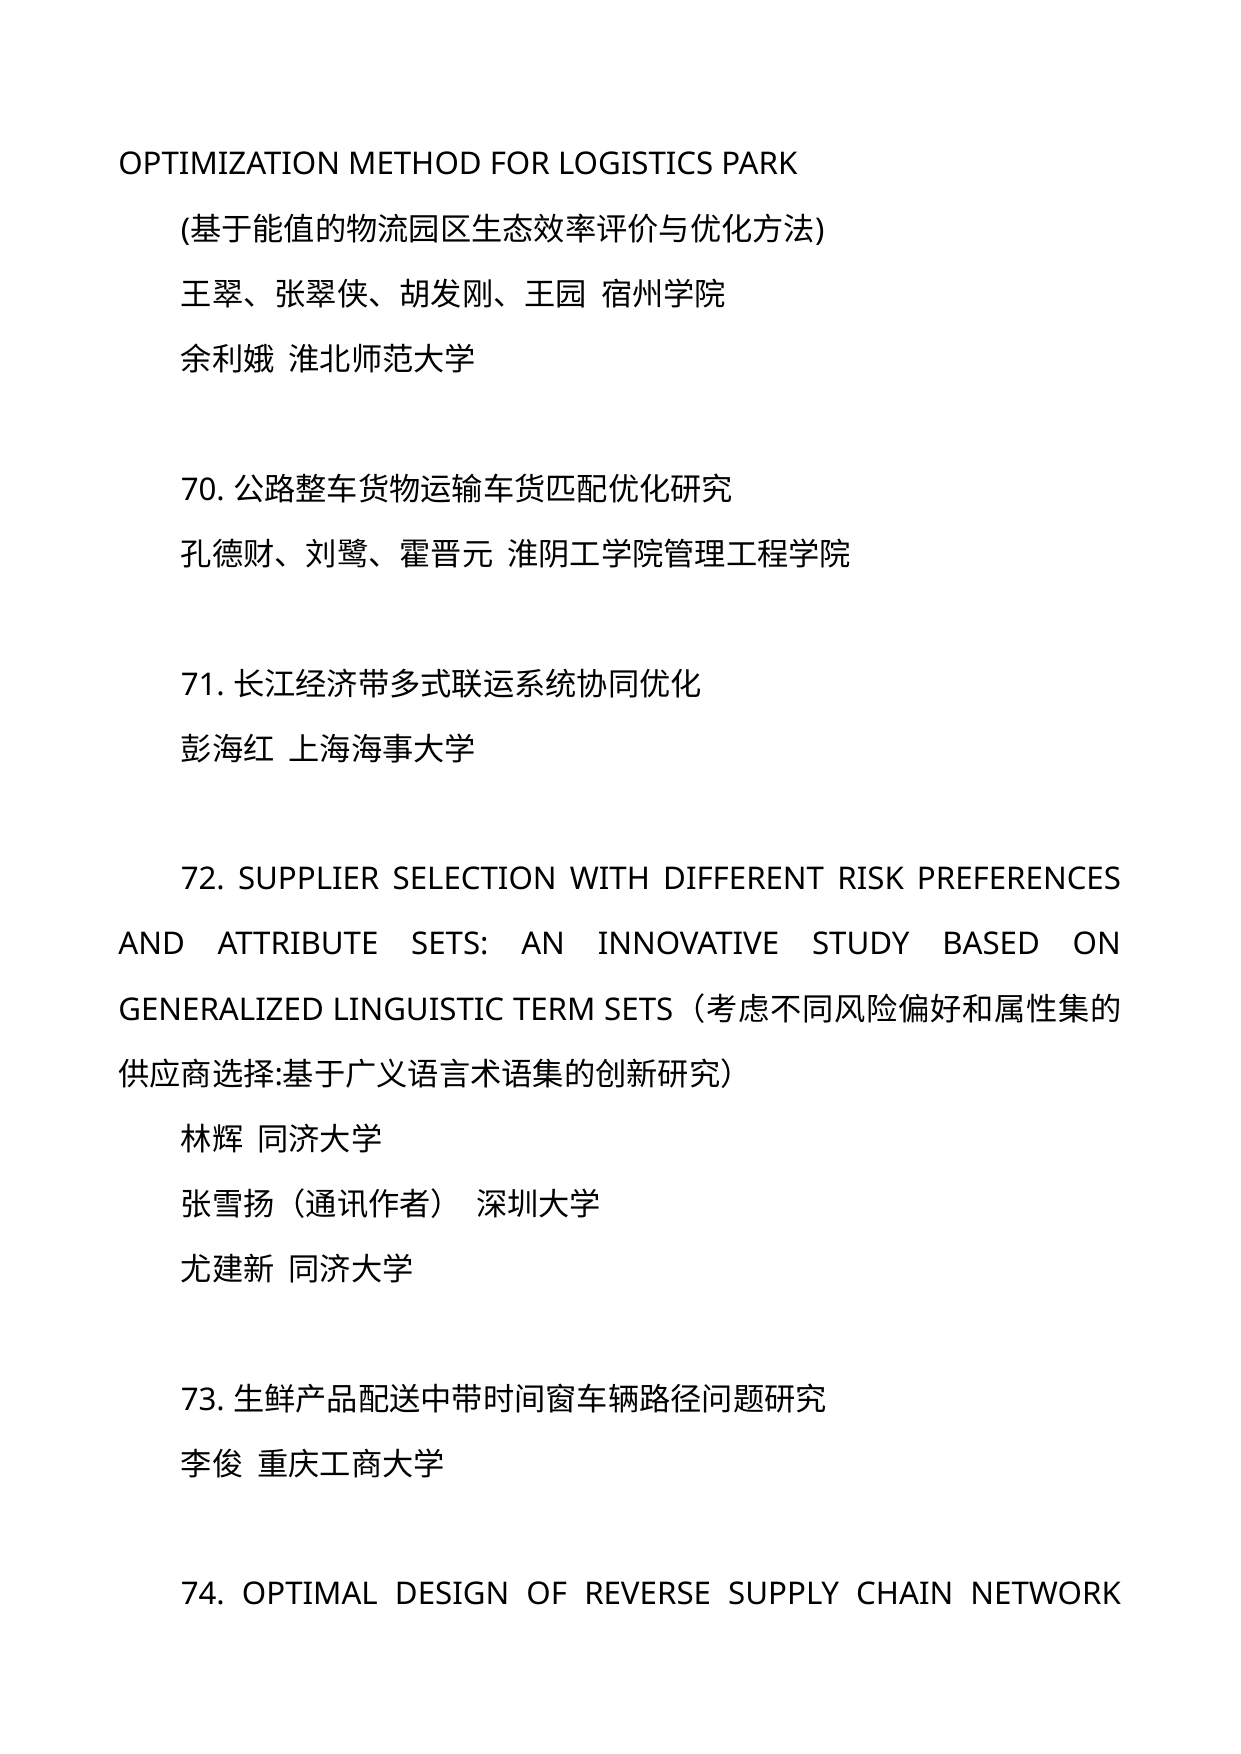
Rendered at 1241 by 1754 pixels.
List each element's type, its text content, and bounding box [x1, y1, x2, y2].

text (基于能值的物流园区生态效率评价与优化方法) [118, 194, 1122, 259]
text 73. 生鲜产品配送中带时间窗车辆路径问题研究 [118, 1364, 1122, 1429]
text 71. 长江经济带多式联运系统协同优化 [118, 649, 1122, 714]
text 李俊 重庆工商大学 [118, 1429, 1122, 1494]
text 彭海红 上海海事大学 [118, 714, 1122, 779]
text 72. SUPPLIER SELECTION WITH DIFFERENT RISK PREFERENCES AND ATTRIBUTE SETS: AN INNOVATIVE STUDY BASED ON GENERALIZED LINGUISTIC TERM SETS（考虑不同风险偏好和属性集的供应商选择:基于广义语言术语集的创新研究） [118, 844, 1122, 1104]
text 余利娥 淮北师范大学 [118, 324, 1122, 389]
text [118, 129, 1122, 194]
text 王翠、张翠侠、胡发刚、王园 宿州学院 [118, 259, 1122, 324]
text 70. 公路整车货物运输车货匹配优化研究 [118, 454, 1122, 519]
text 张雪扬（通讯作者） 深圳大学 [118, 1169, 1122, 1234]
text 林辉 同济大学 [118, 1104, 1122, 1169]
text 尤建新 同济大学 [118, 1234, 1122, 1299]
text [118, 1559, 1122, 1624]
text 孔德财、刘鹭、霍晋元 淮阴工学院管理工程学院 [118, 519, 1122, 584]
